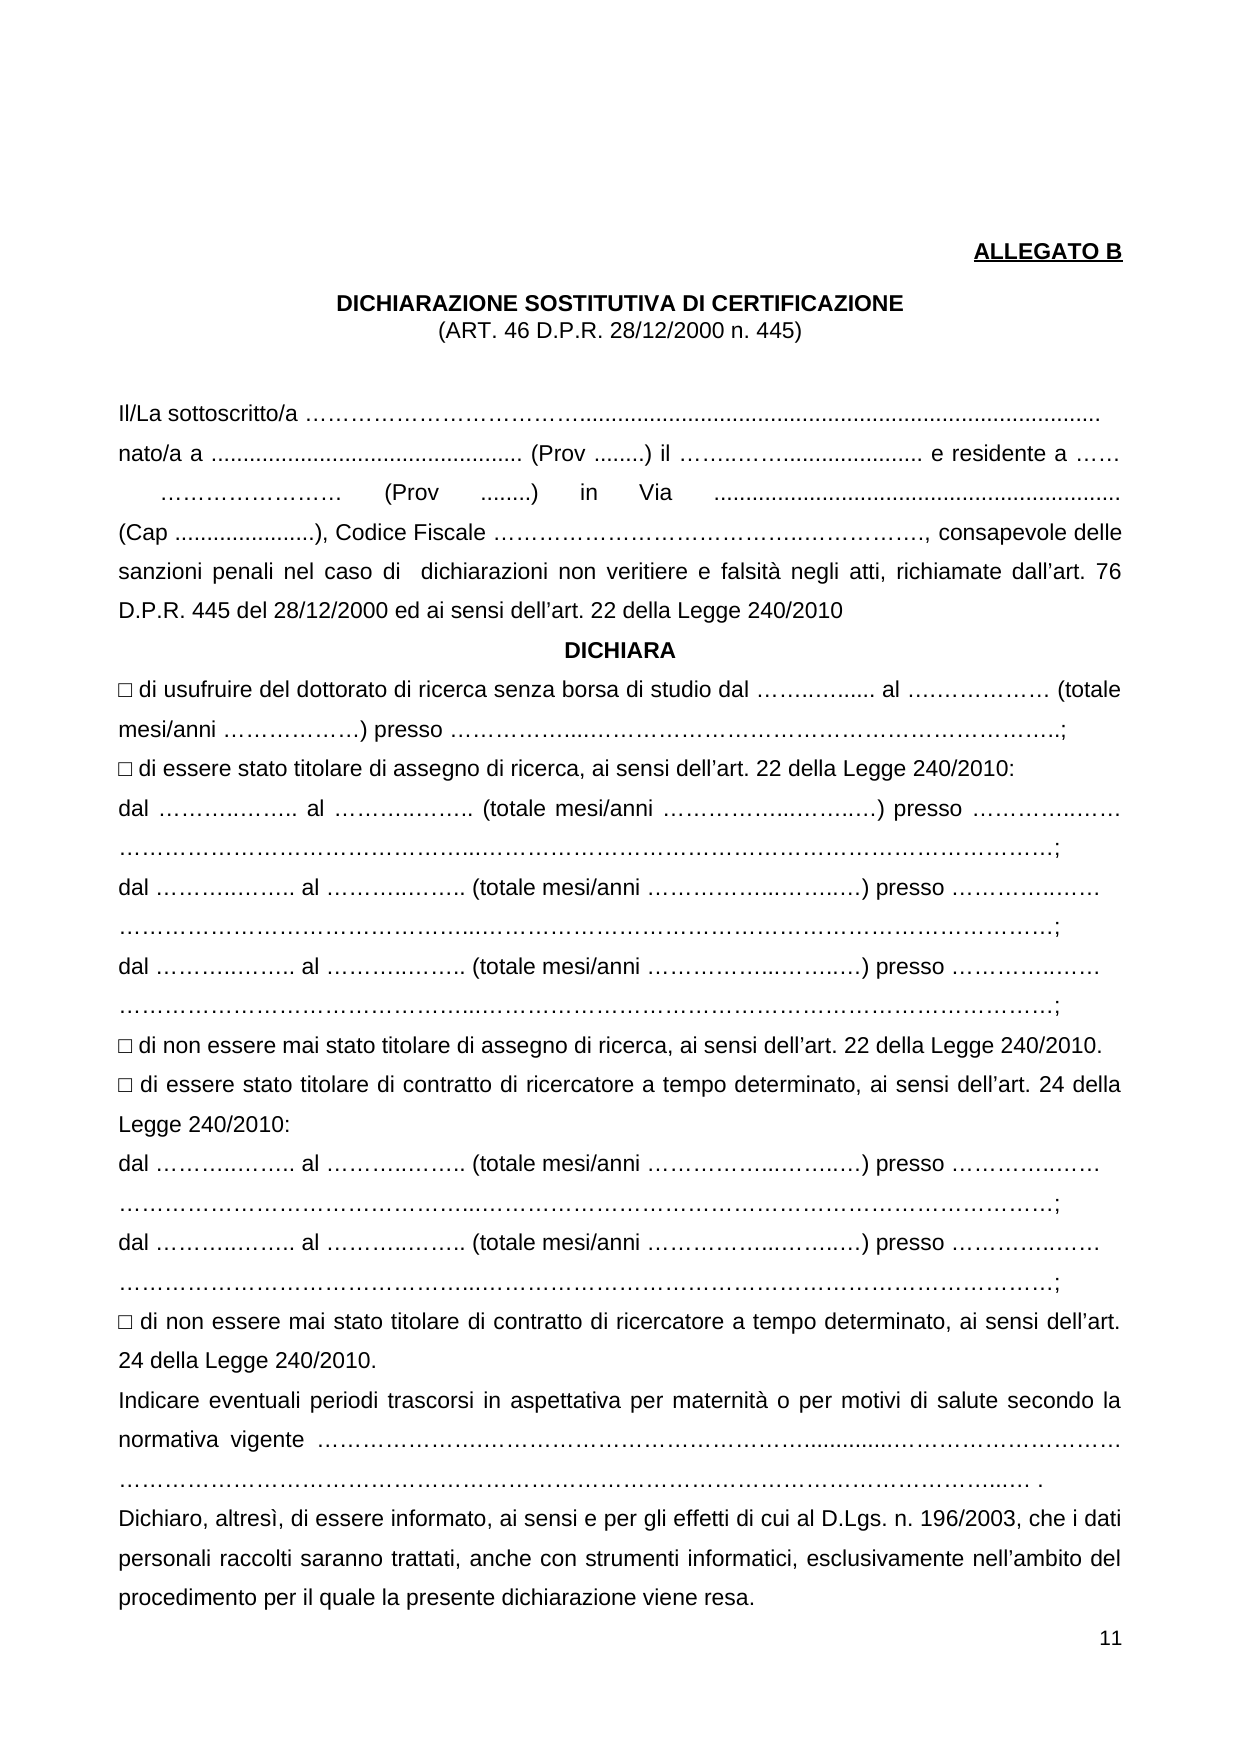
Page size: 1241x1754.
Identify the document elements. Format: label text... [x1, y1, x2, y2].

text ………………………………………...…………………………………………………………………; [118, 913, 1122, 939]
text □ di non essere mai stato titolare di assegno di ricerca, ai sensi dell’art. 22 della Legge 240/2010. [118, 1032, 1122, 1058]
text ………………………………………...…………………………………………………………………; [118, 1268, 1122, 1295]
text □ di essere stato titolare di assegno di ricerca, ai sensi dell’art. 22 della Legge 240/2010: [118, 755, 1122, 782]
text ………………………………………...…………………………………………………………………; [118, 1189, 1122, 1216]
text Il/La sottoscritto/a ……………………………….................................................................................. [118, 400, 1122, 426]
text □ di non essere mai stato titolare di contratto di ricercatore a tempo determinato, ai sensi dell’art. 24 della Legge 240/2010. [118, 1308, 1122, 1374]
text Dichiaro, altresì, di essere informato, ai sensi e per gli effetti di cui al D.Lgs. n. 196/2003, che i dati personali raccolti saranno trattati, anche con strumenti informatici, esclusivamente nell’ambito del procedimento per il quale la presente dichiarazione viene resa. [118, 1505, 1122, 1611]
text DICHIARA [118, 637, 1122, 663]
text ………………………………………...…………………………………………………………………; [118, 992, 1122, 1018]
text □ di essere stato titolare di contratto di ricercatore a tempo determinato, ai sensi dell’art. 24 della Legge 240/2010: [118, 1071, 1122, 1137]
text dal ………..…….. al ………..…….. (totale mesi/anni ……………...……..…) presso …………..…… [118, 1150, 1122, 1176]
text dal ………..…….. al ………..…….. (totale mesi/anni ……………...……..…) presso …………..…… [118, 1229, 1122, 1255]
text dal ………..…….. al ………..…….. (totale mesi/anni ……………...……..…) presso …………..…… [118, 953, 1122, 979]
text dal ………..…….. al ………..…….. (totale mesi/anni ……………...……..…) presso …………..…… [118, 874, 1122, 900]
text DICHIARAZIONE SOSTITUTIVA DI CERTIFICAZIONE [118, 290, 1122, 317]
text □ di usufruire del dottorato di ricerca senza borsa di studio dal ……..…...... al ….…………… (totale mesi/anni ………………) presso ……………....……………………………………………………..; [118, 676, 1122, 742]
text nato/a a ................................................. (Prov ........) il ……..……...................... e residente a …… …………………… (Prov ........) in Via ................................................................ (Cap ......................), Codice Fiscale …………………………………..……………., consapevole delle sanzioni penali nel caso di dichiarazioni non veritiere e falsità negli atti, richiamate dall’art. 76 D.P.R. 445 del 28/12/2000 ed ai sensi dell’art. 22 della Legge 240/2010 [118, 439, 1122, 624]
text Indicare eventuali periodi trascorsi in aspettativa per maternità o per motivi di salute secondo la normativa vigente ………………….……………………………………..............………………………… ……………………………………………………………………………………………………...… . [118, 1387, 1122, 1492]
text ALLEGATO B [118, 238, 1122, 264]
text (ART. 46 D.P.R. 28/12/2000 n. 445) [118, 317, 1122, 343]
text dal ………..…….. al ………..…….. (totale mesi/anni ……………...……..…) presso …………..…… ………………………………………...…………………………………………………………………; [118, 795, 1122, 861]
